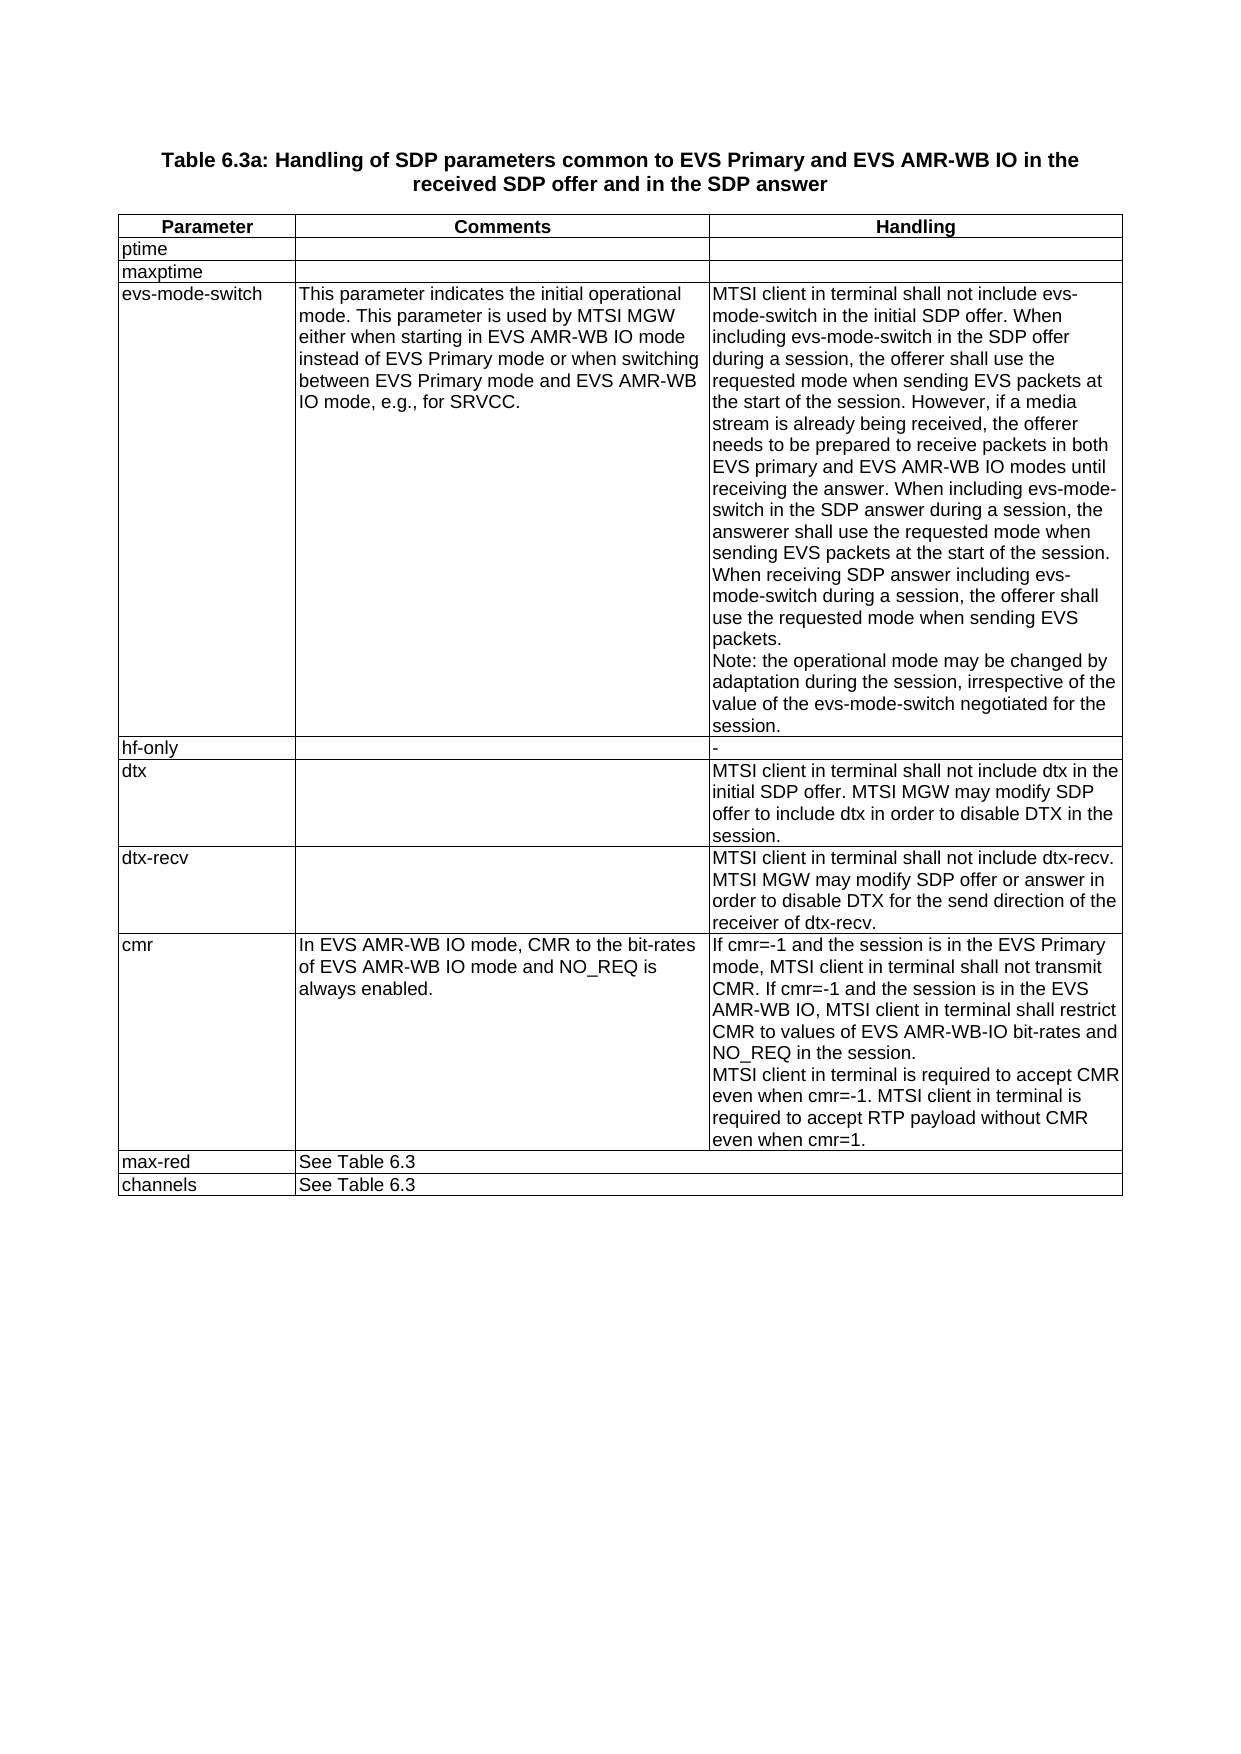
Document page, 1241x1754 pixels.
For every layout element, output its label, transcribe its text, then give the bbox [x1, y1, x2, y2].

table_cell hf-only [119, 737, 295, 759]
table_cell In EVS AMR-WB IO mode, CMR to the bit-rates of EVS AMR-WB IO mode and NO_REQ is always enabled. [296, 934, 709, 1150]
table_cell MTSI client in terminal shall not include dtx-recv. MTSI MGW may modify SDP offer or answer in order to disable DTX for the send direction of the receiver of dtx-recv. [710, 847, 1122, 933]
table_header Handling [710, 215, 1122, 237]
table_header Comments [296, 215, 709, 237]
table_header Parameter [119, 215, 295, 237]
table_cell [710, 238, 1122, 259]
table_cell maxptime [119, 261, 295, 282]
table_cell MTSI client in terminal shall not include evs-mode-switch in the initial SDP offer. When including evs-mode-switch in the SDP offer during a session, the offerer shall use the requested mode when sending EVS packets at the start of the session. However, if a media stream is already being received, the offerer needs to be prepared to receive packets in both EVS primary and EVS AMR-WB IO modes until receiving the answer. When including evs-mode-switch in the SDP answer during a session, the answerer shall use the requested mode when sending EVS packets at the start of the session. When receiving SDP answer including evs-mode-switch during a session, the offerer shall use the requested mode when sending EVS packets. Note: the operational mode may be changed by adaptation during the session, irrespective of the value of the evs-mode-switch negotiated for the session. [710, 283, 1122, 736]
table_cell See Table 6.3 [296, 1151, 1122, 1172]
table_cell This parameter indicates the initial operational mode. This parameter is used by MTSI MGW either when starting in EVS AMR-WB IO mode instead of EVS Primary mode or when switching between EVS Primary mode and EVS AMR-WB IO mode, e.g., for SRVCC. [296, 283, 709, 736]
table_cell evs-mode-switch [119, 283, 295, 736]
table_cell cmr [119, 934, 295, 1150]
table_cell [296, 737, 709, 759]
table_cell max-red [119, 1151, 295, 1172]
table_cell [296, 261, 709, 282]
table_cell dtx-recv [119, 847, 295, 933]
table_cell [296, 847, 709, 933]
table_cell MTSI client in terminal shall not include dtx in the initial SDP offer. MTSI MGW may modify SDP offer to include dtx in order to disable DTX in the session. [710, 760, 1122, 846]
table_cell If cmr=-1 and the session is in the EVS Primary mode, MTSI client in terminal shall not transmit CMR. If cmr=-1 and the session is in the EVS AMR-WB IO, MTSI client in terminal shall restrict CMR to values of EVS AMR-WB-IO bit-rates and NO_REQ in the session. MTSI client in terminal is required to accept CMR even when cmr=-1. MTSI client in terminal is required to accept RTP payload without CMR even when cmr=1. [710, 934, 1122, 1150]
table_cell dtx [119, 760, 295, 846]
table_cell [710, 261, 1122, 282]
table_cell See Table 6.3 [296, 1174, 1122, 1195]
table_cell ptime [119, 238, 295, 259]
table_cell [296, 760, 709, 846]
table_cell channels [119, 1174, 295, 1195]
table_cell - [710, 737, 1122, 759]
text Table 6.3a: Handling of SDP parameters common to EVS Primary and EVS AMR-WB IO in the received SDP offer and in the SDP answer [118, 148, 1122, 196]
table_cell [296, 238, 709, 259]
